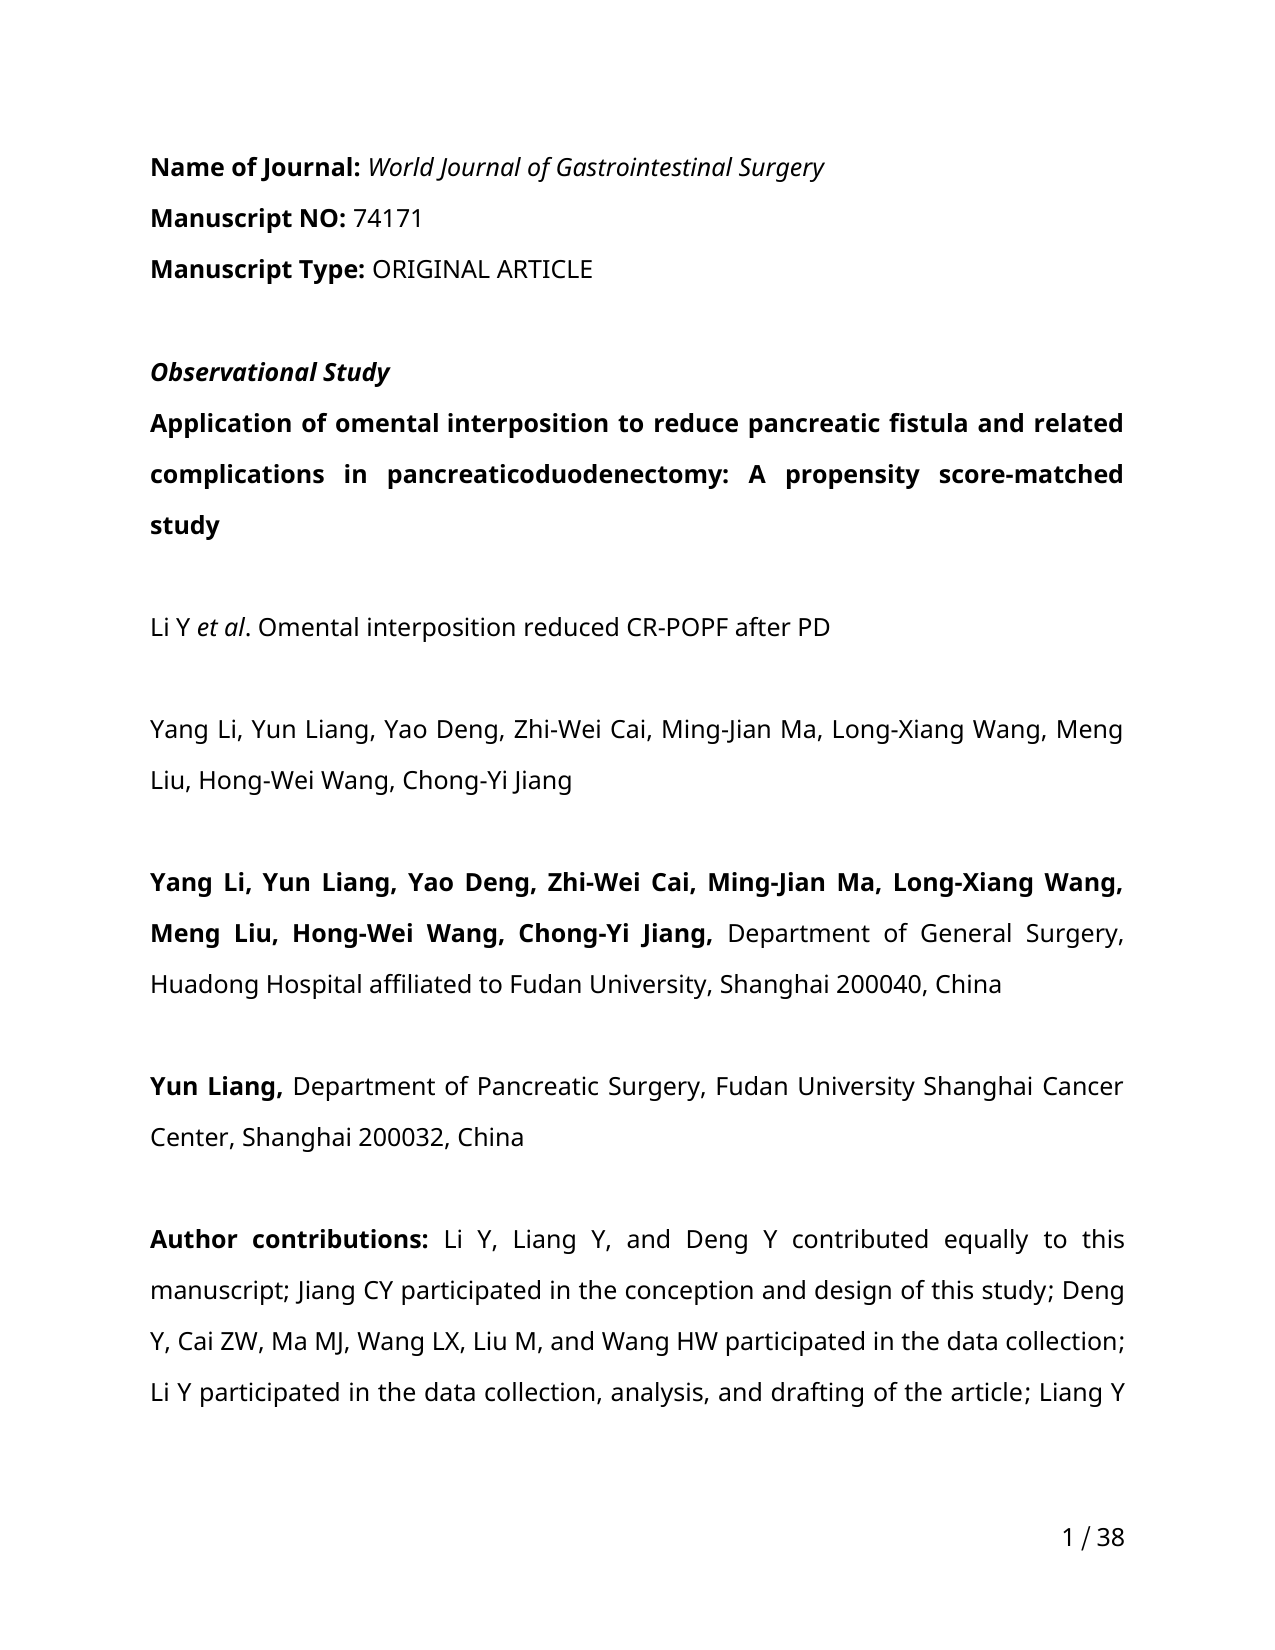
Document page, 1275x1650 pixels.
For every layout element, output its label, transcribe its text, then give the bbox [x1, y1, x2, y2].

text Name of Journal: World Journal of Gastrointestinal Surgery [150, 150, 1125, 184]
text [150, 1222, 1125, 1409]
text Application of omental interposition to reduce pancreatic fistula and related complications in pancreaticoduodenectomy: A propensity score-matched study [150, 405, 1125, 541]
text Yang Li, Yun Liang, Yao Deng, Zhi-Wei Cai, Ming-Jian Ma, Long-Xiang Wang, Meng Liu, Hong-Wei Wang, Chong-Yi Jiang [150, 711, 1125, 797]
text Yang Li, Yun Liang, Yao Deng, Zhi-Wei Cai, Ming-Jian Ma, Long-Xiang Wang, Meng Liu, Hong-Wei Wang, Chong-Yi Jiang, Department of General Surgery, Huadong Hospital affiliated to Fudan University, Shanghai 200040, China [150, 864, 1125, 1001]
text Yun Liang, Department of Pancreatic Surgery, Fudan University Shanghai Cancer Center, Shanghai 200032, China [150, 1069, 1125, 1154]
text Manuscript Type: ORIGINAL ARTICLE [150, 252, 1125, 286]
text Manuscript NO: 74171 [150, 201, 1125, 235]
text Observational Study [150, 354, 1125, 388]
text Li Y et al. Omental interposition reduced CR-POPF after PD [150, 609, 1125, 643]
